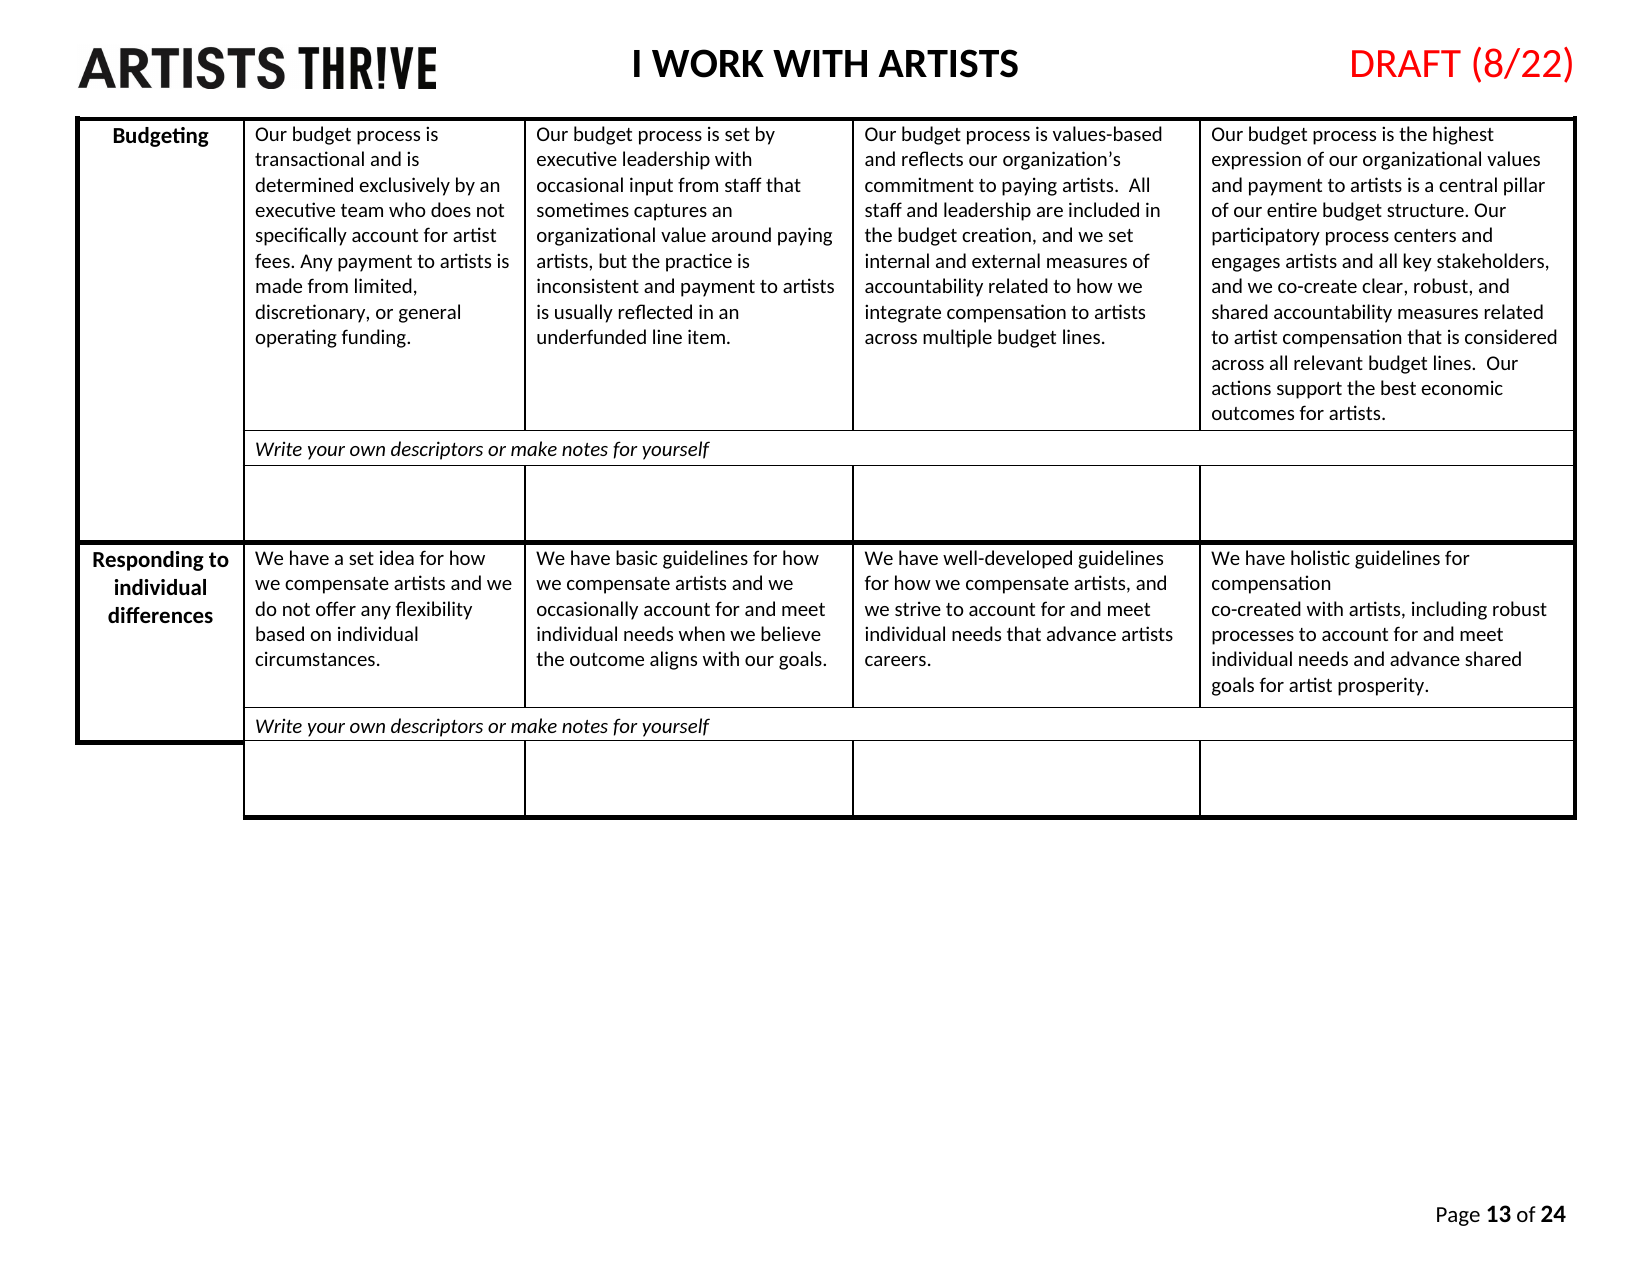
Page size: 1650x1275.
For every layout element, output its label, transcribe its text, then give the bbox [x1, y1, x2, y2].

table_cell We have well-developed guidelines for how we compensate artists, and we strive to account for and meet individual needs that advance artists careers. [854, 545, 1199, 707]
table_cell [1201, 741, 1573, 815]
table_cell [245, 741, 524, 815]
table_cell [526, 466, 852, 540]
table_cell We have basic guidelines for how we compensate artists and we occasionally account for and meet individual needs when we believe the outcome aligns with our goals. [526, 545, 852, 707]
table_cell [854, 741, 1199, 815]
table_cell [1201, 466, 1573, 540]
picture [76, 44, 436, 89]
table_cell [245, 466, 524, 540]
table_cell Budgeting [80, 121, 243, 540]
table_cell [526, 741, 852, 815]
table_cell Responding to individual differences [80, 545, 243, 740]
table_cell Our budget process is the highest expression of our organizational values and payment to artists is a central pillar of our entire budget structure. Our participatory process centers and engages artists and all key stakeholders, and we co-create clear, robust, and shared accountability measures related to artist compensation that is considered across all relevant budget lines. Our actions support the best economic outcomes for artists. [1201, 121, 1573, 430]
table_cell Our budget process is transactional and is determined exclusively by an executive team who does not specifically account for artist fees. Any payment to artists is made from limited, discretionary, or general operating funding. [245, 121, 524, 430]
table_cell We have holistic guidelines for compensation co-created with artists, including robust processes to account for and meet individual needs and advance shared goals for artist prosperity. [1201, 545, 1573, 707]
table_cell Our budget process is values-based and reflects our organization’s commitment to paying artists. All staff and leadership are included in the budget creation, and we set internal and external measures of accountability related to how we integrate compensation to artists across multiple budget lines. [854, 121, 1199, 430]
table_cell [854, 466, 1199, 540]
table_cell Write your own descriptors or make notes for yourself [245, 708, 1573, 740]
table_cell We have a set idea for how we compensate artists and we do not offer any flexibility based on individual circumstances. [245, 545, 524, 707]
table_cell Our budget process is set by executive leadership with occasional input from staff that sometimes captures an organizational value around paying artists, but the practice is inconsistent and payment to artists is usually reflected in an underfunded line item. [526, 121, 852, 430]
table_cell Write your own descriptors or make notes for yourself [245, 431, 1573, 465]
